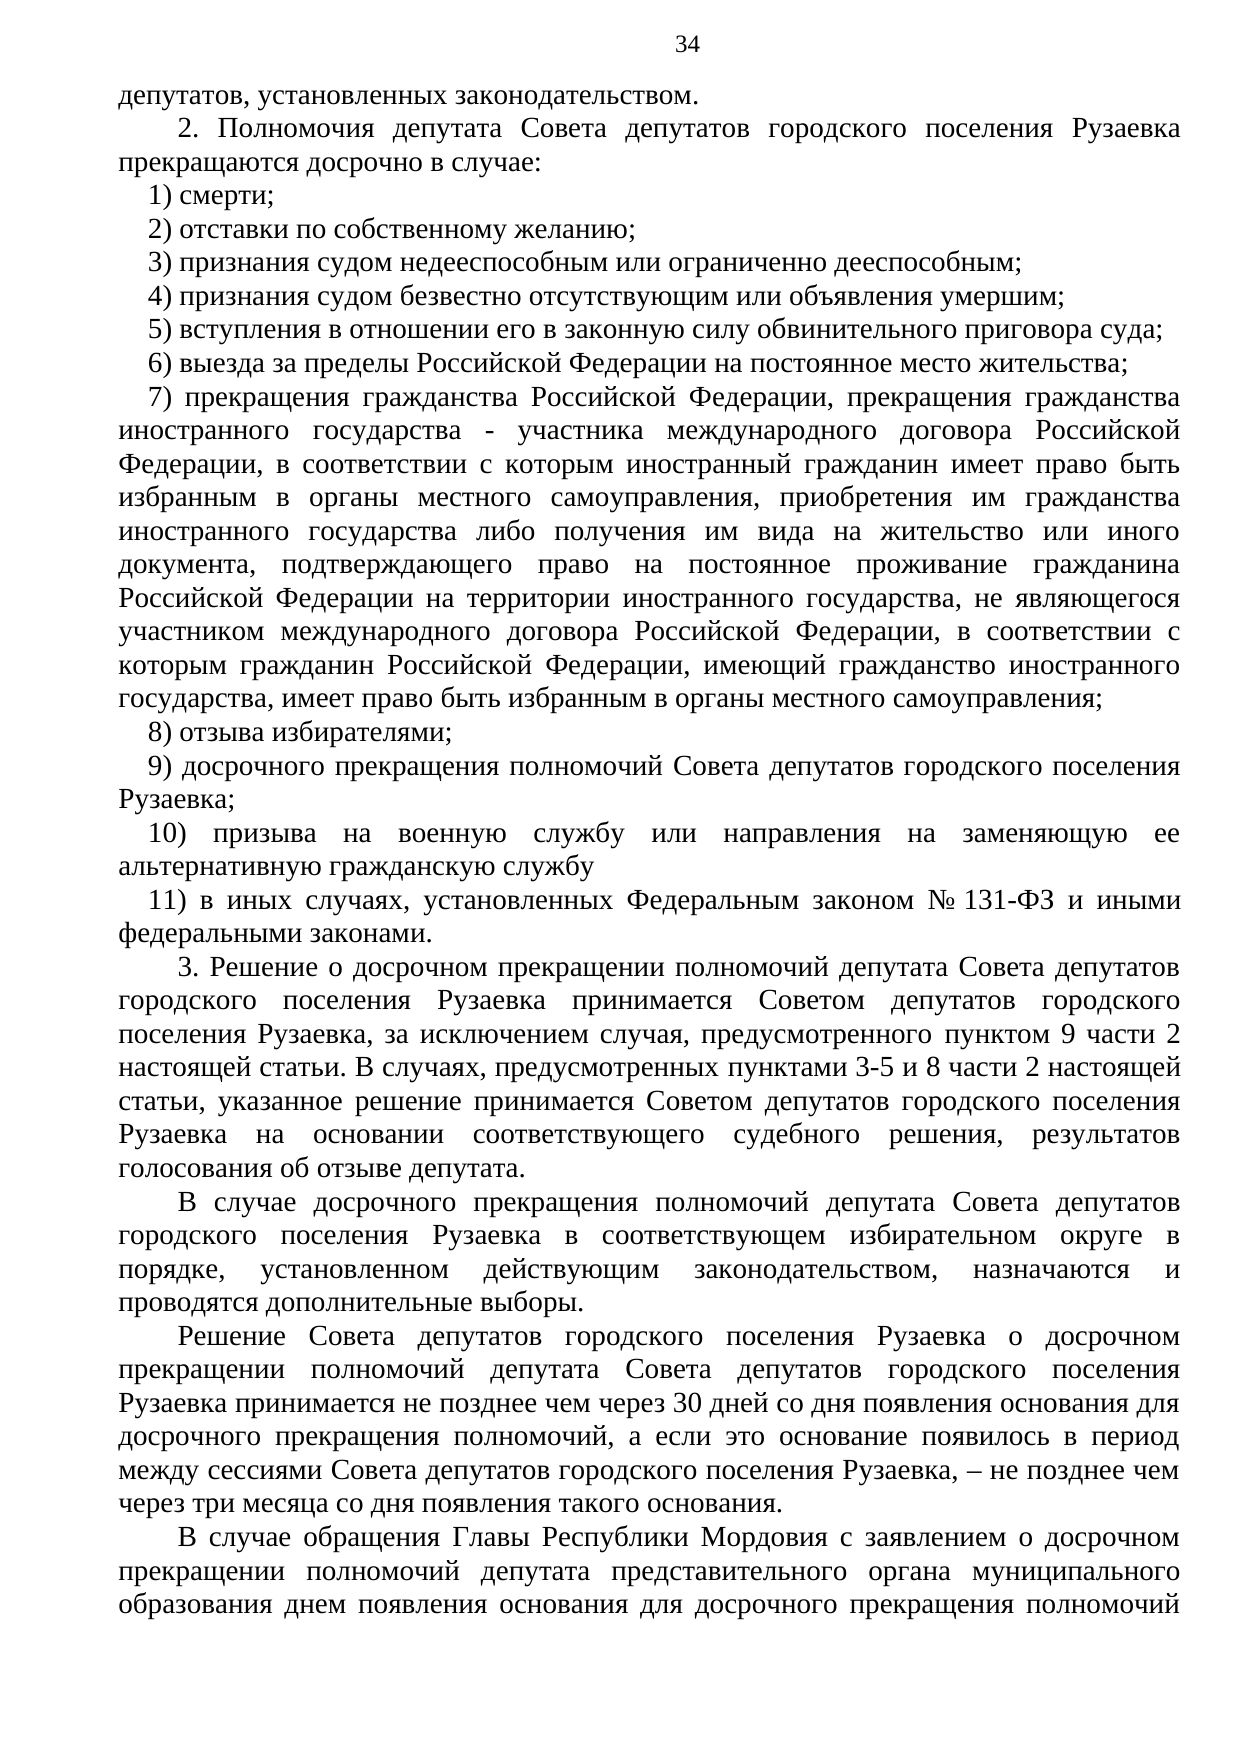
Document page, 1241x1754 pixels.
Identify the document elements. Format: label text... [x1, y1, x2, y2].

text 4) признания судом безвестно отсутствующим или объявления умершим; [118, 278, 1181, 312]
text 11) в иных случаях, установленных Федеральным законом № 131-ФЗ и иными федеральными законами. [118, 882, 1181, 949]
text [118, 77, 1181, 110]
text 2. Полномочия депутата Совета депутатов городского поселения Рузаевка прекращаются досрочно в случае: [118, 110, 1181, 177]
text В случае досрочного прекращения полномочий депутата Совета депутатов городского поселения Рузаевка в соответствующем избирательном округе в порядке, установленном действующим законодательством, назначаются и проводятся дополнительные выборы. [118, 1184, 1181, 1318]
text 9) досрочного прекращения полномочий Совета депутатов городского поселения Рузаевка; [118, 748, 1181, 815]
text 3) признания судом недееспособным или ограниченно дееспособным; [118, 244, 1181, 278]
text Решение Совета депутатов городского поселения Рузаевка о досрочном прекращении полномочий депутата Совета депутатов городского поселения Рузаевка принимается не позднее чем через 30 дней со дня появления основания для досрочного прекращения полномочий, а если это основание появилось в период между сессиями Совета депутатов городского поселения Рузаевка, – не позднее чем через три месяца со дня появления такого основания. [118, 1318, 1181, 1519]
text 6) выезда за пределы Российской Федерации на постоянное место жительства; [118, 345, 1181, 379]
text 10) призыва на военную службу или направления на заменяющую ее альтернативную гражданскую службу [118, 815, 1181, 882]
text 8) отзыва избирателями; [118, 714, 1181, 748]
text 3. Решение о досрочном прекращении полномочий депутата Совета депутатов городского поселения Рузаевка принимается Советом депутатов городского поселения Рузаевка, за исключением случая, предусмотренного пунктом 9 части 2 настоящей статьи. В случаях, предусмотренных пунктами 3-5 и 8 части 2 настоящей статьи, указанное решение принимается Советом депутатов городского поселения Рузаевка на основании соответствующего судебного решения, результатов голосования об отзыве депутата. [118, 949, 1181, 1184]
text 2) отставки по собственному желанию; [118, 211, 1181, 244]
text 1) смерти; [118, 177, 1181, 211]
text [118, 1519, 1181, 1620]
text 5) вступления в отношении его в законную силу обвинительного приговора суда; [118, 312, 1181, 345]
text 7) прекращения гражданства Российской Федерации, прекращения гражданства иностранного государства - участника международного договора Российской Федерации, в соответствии с которым иностранный гражданин имеет право быть избранным в органы местного самоуправления, приобретения им гражданства иностранного государства либо получения им вида на жительство или иного документа, подтверждающего право на постоянное проживание гражданина Российской Федерации на территории иностранного государства, не являющегося участником международного договора Российской Федерации, в соответствии с которым гражданин Российской Федерации, имеющий гражданство иностранного государства, имеет право быть избранным в органы местного самоуправления; [118, 379, 1181, 714]
